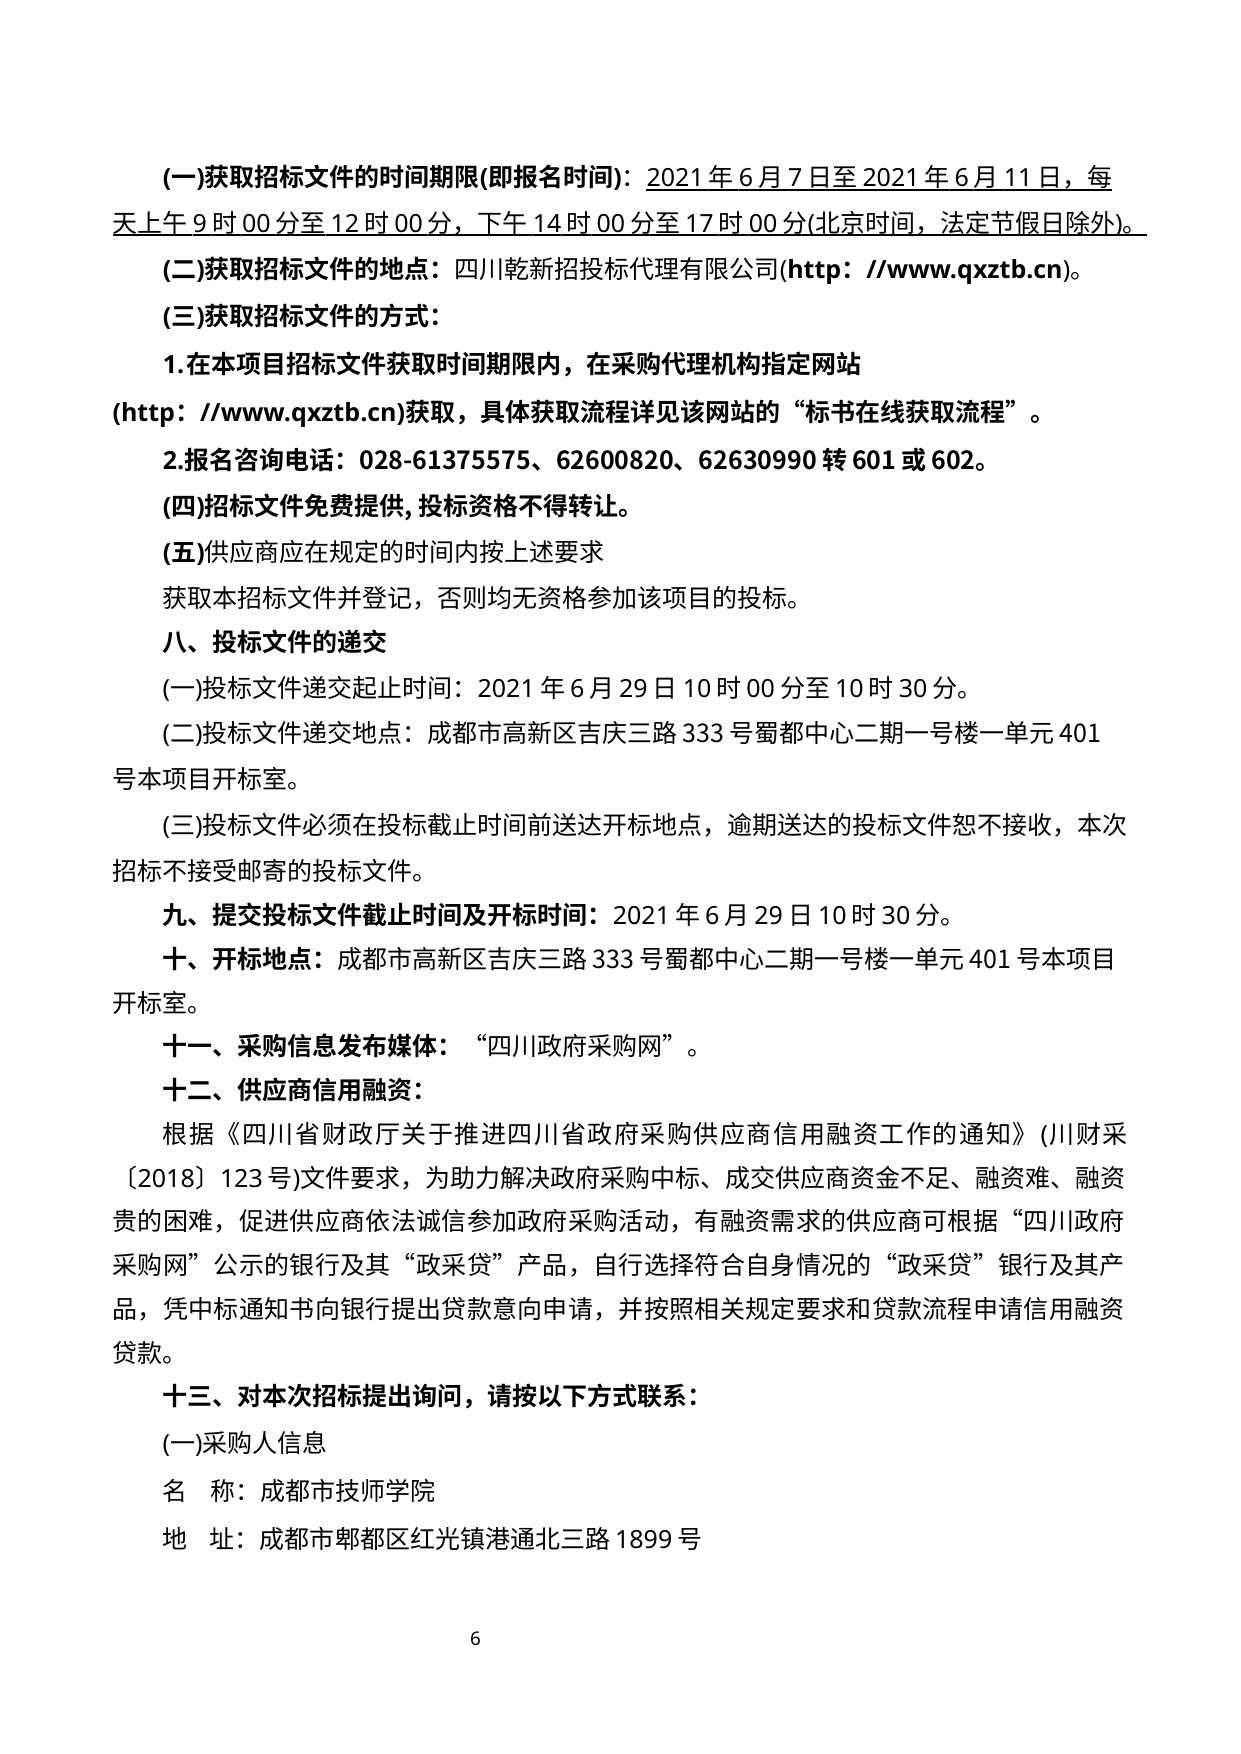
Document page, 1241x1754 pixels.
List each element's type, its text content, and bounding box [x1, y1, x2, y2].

text (四)招标文件免费提供, 投标资格不得转让。 [112, 479, 1128, 525]
text 地 址：成都市郫都区红光镇港通北三路1899号 [112, 1510, 1128, 1558]
text 名 称：成都市技师学院 [112, 1462, 1128, 1510]
text 1. 在本项目招标文件获取时间期限内，在采购代理机构指定网站(http：//www.qxztb.cn)获取，具体获取流程详见该网站的“标书在线获取流程”。 [112, 335, 1128, 431]
list 开标地点：成都市高新区吉庆三路333号蜀都中心二期一号楼一单元401号本项目开标室。 [112, 933, 1128, 1021]
text (三)投标文件必须在投标截止时间前送达开标地点，逾期送达的投标文件恕不接收，本次招标不接受邮寄的投标文件。 [112, 798, 1128, 889]
text 根据《四川省财政厅关于推进四川省政府采购供应商信用融资工作的通知》(川财采〔2018〕123号)文件要求，为助力解决政府采购中标、成交供应商资金不足、融资难、融资贵的困难，促进供应商依法诚信参加政府采购活动，有融资需求的供应商可根据“四川政府采购网”公示的银行及其“政采贷”产品，自行选择符合自身情况的“政采贷”银行及其产品，凭中标通知书向银行提出贷款意向申请，并按照相关规定要求和贷款流程申请信用融资贷款。 [112, 1108, 1128, 1371]
list 投标文件的递交 [112, 617, 1128, 660]
list 采购信息发布媒体：“四川政府采购网”。 [112, 1021, 1128, 1064]
text 获取本招标文件并登记，否则均无资格参加该项目的投标。 [112, 571, 1128, 617]
list 对本次招标提出询问，请按以下方式联系： [112, 1371, 1128, 1414]
text (二)获取招标文件的地点：四川乾新招投标代理有限公司(http：//www.qxztb.cn)。 [112, 242, 1128, 287]
list 提交投标文件截止时间及开标时间：2021年6月29日10时30分。 [112, 889, 1128, 933]
text (二)投标文件递交地点：成都市高新区吉庆三路333号蜀都中心二期一号楼一单元401号本项目开标室。 [112, 706, 1128, 798]
list 供应商信用融资： [112, 1064, 1128, 1108]
text (三)获取招标文件的方式： [112, 287, 1128, 335]
text (一)采购人信息 [112, 1414, 1128, 1462]
text (五)供应商应在规定的时间内按上述要求 [112, 525, 1128, 571]
text 2.报名咨询电话：028-61375575、62600820、62630990转601或602。 [112, 431, 1128, 479]
text (一)投标文件递交起止时间：2021年6月29日10时00分至10时30分。 [112, 660, 1128, 706]
text (一)获取招标文件的时间期限(即报名时间)：2021年6月7日至2021年6月11日，每天上午9时00分至12时00分，下午14时00分至17时00分(北京时间，法定节假日除外)。 [112, 150, 1128, 234]
